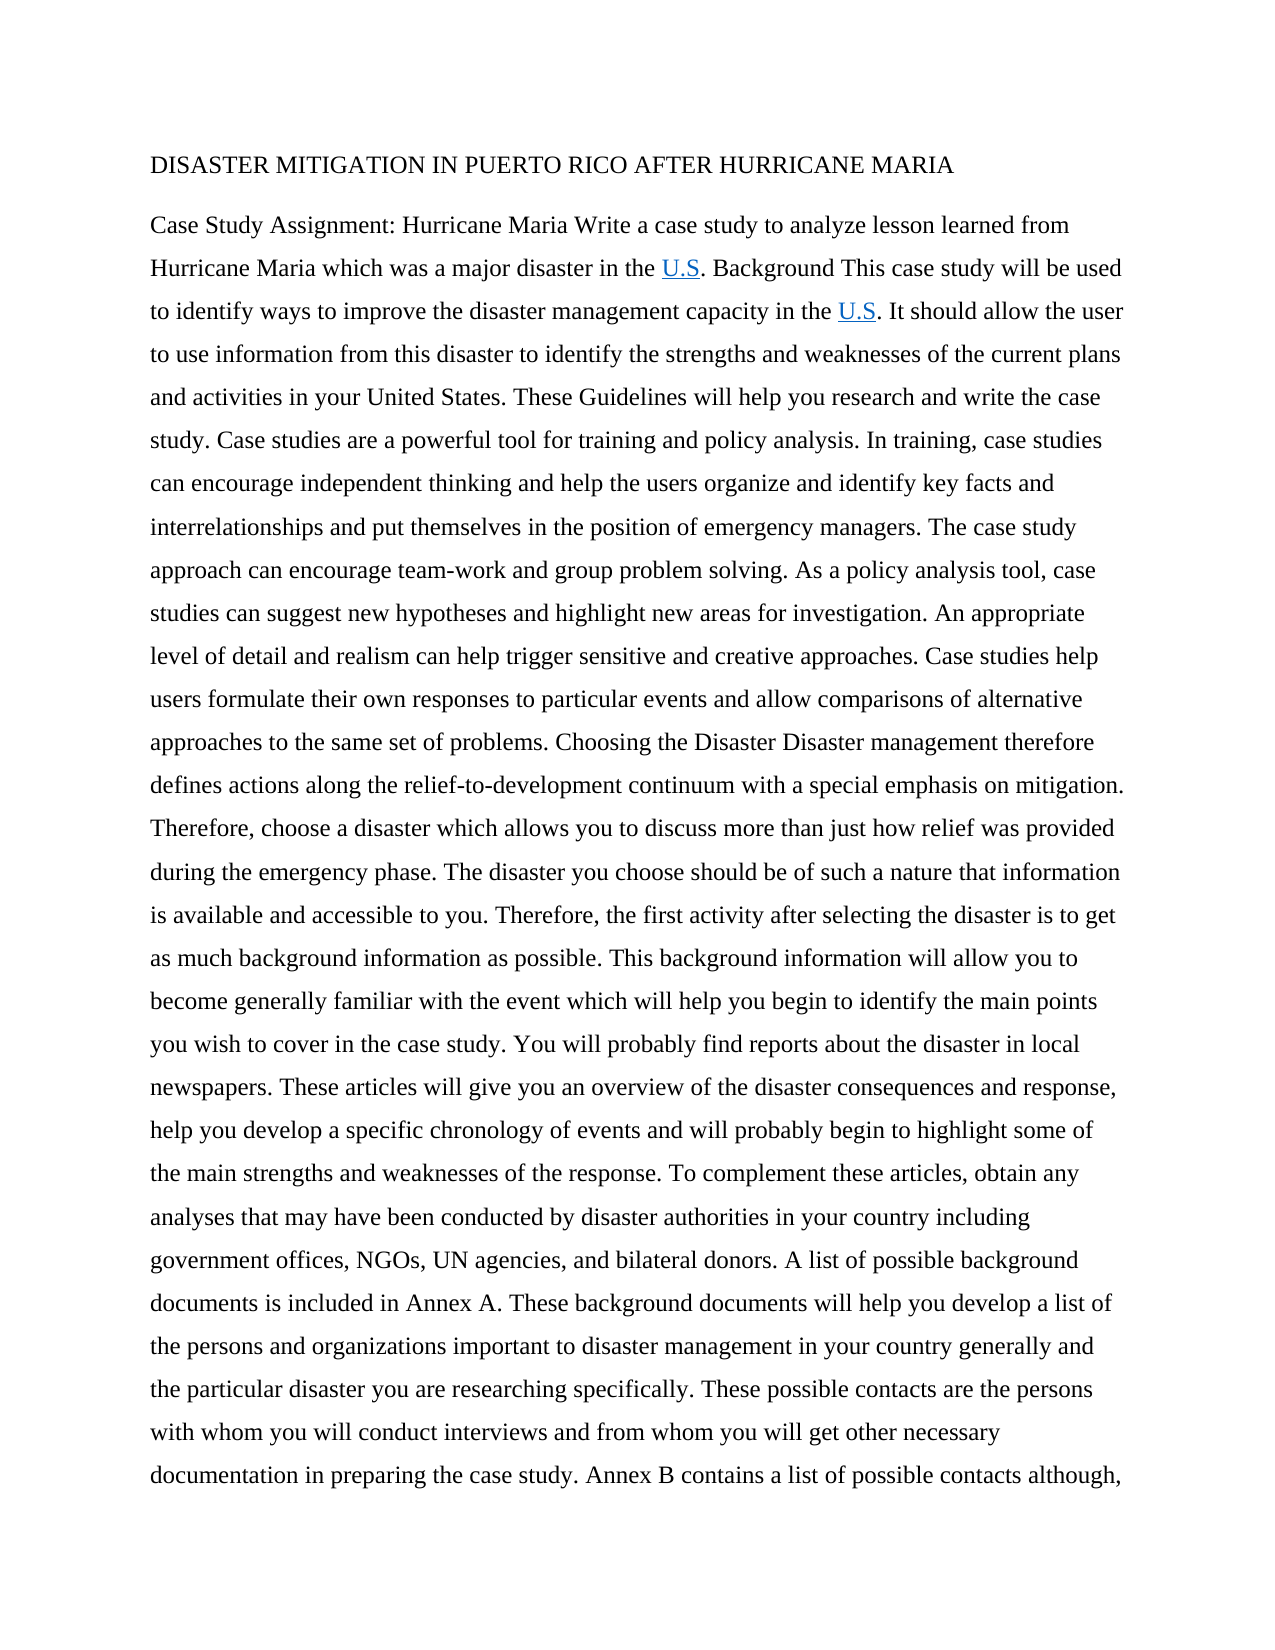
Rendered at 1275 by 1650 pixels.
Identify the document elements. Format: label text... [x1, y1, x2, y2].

text DISASTER MITIGATION IN PUERTO RICO AFTER HURRICANE MARIA [150, 150, 1125, 179]
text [150, 210, 1125, 1489]
